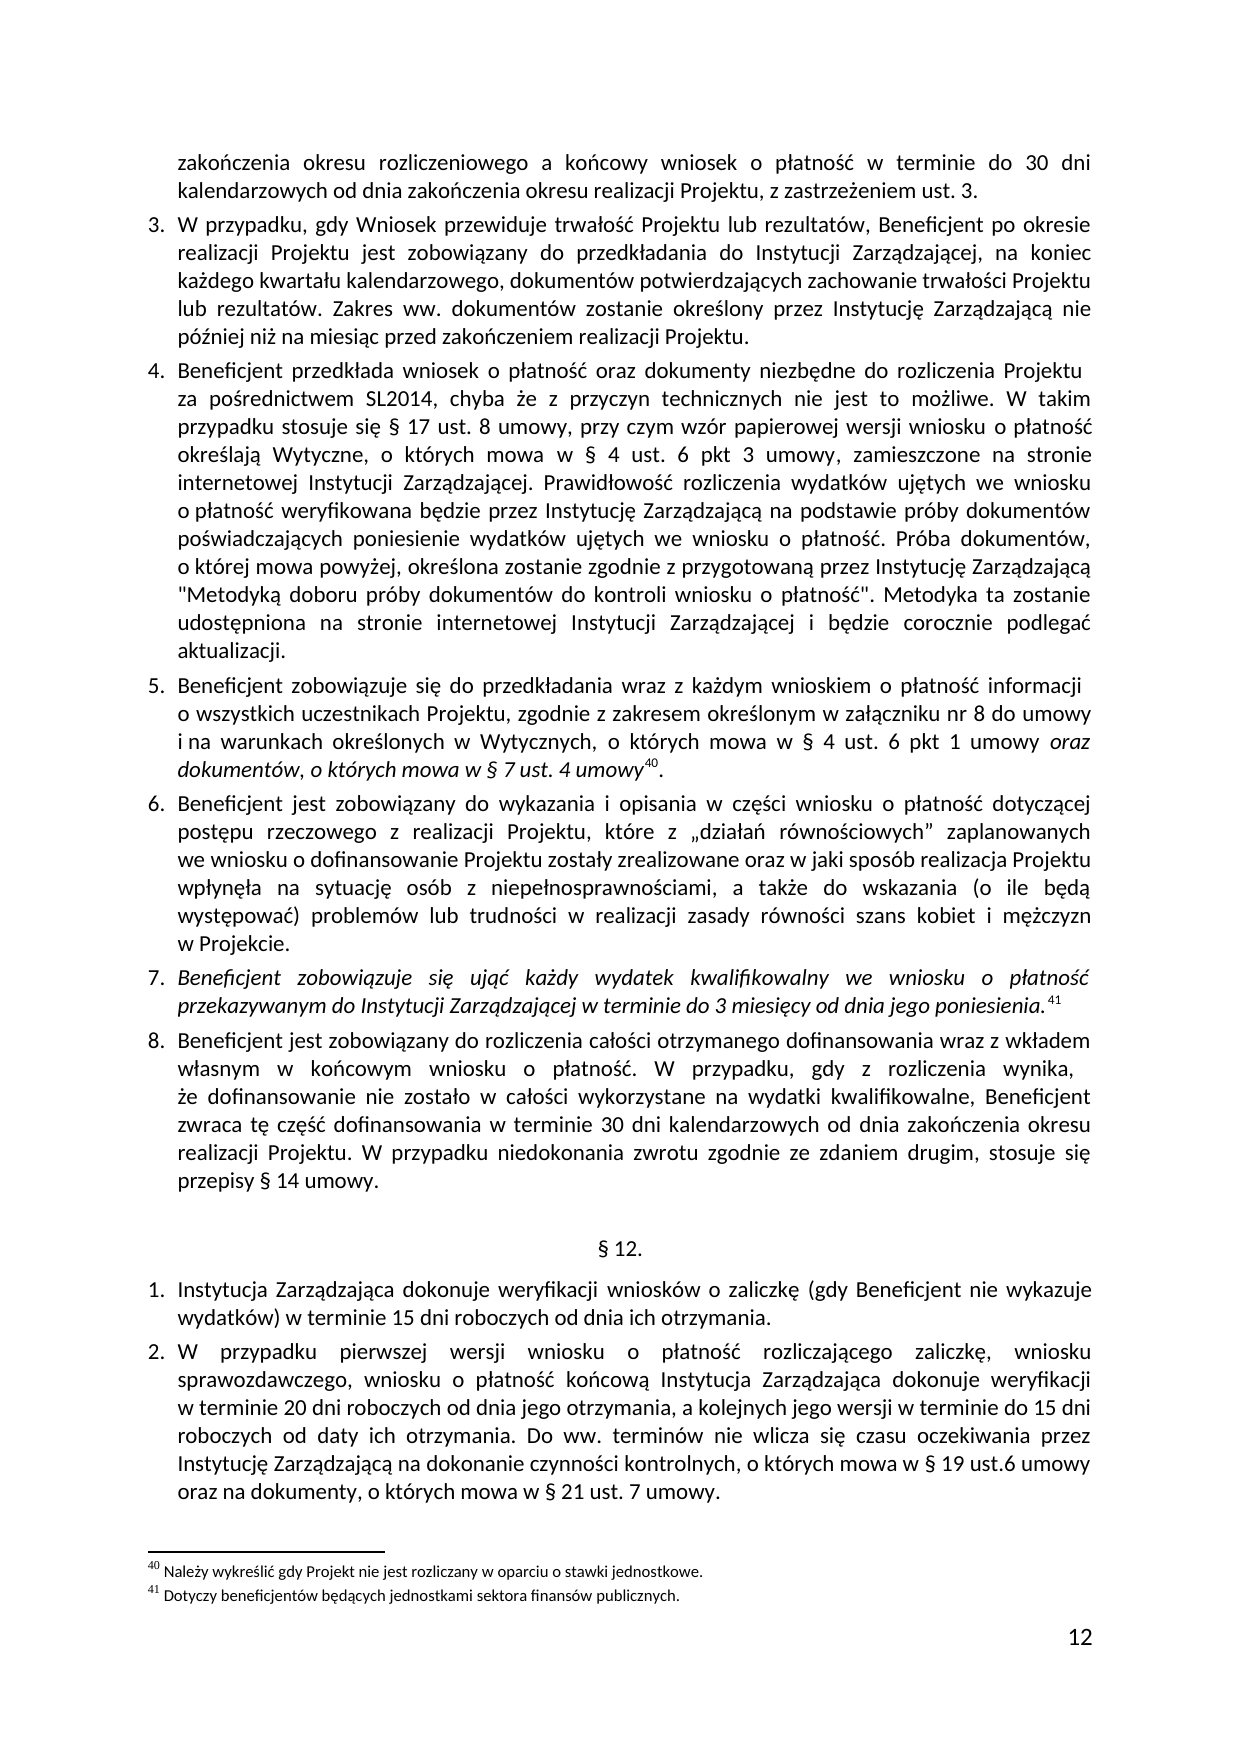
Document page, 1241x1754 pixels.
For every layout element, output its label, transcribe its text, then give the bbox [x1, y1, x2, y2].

list Beneficjent jest zobowiązany do rozliczenia całości otrzymanego dofinansowania wraz z wkładem własnym w końcowym wniosku o płatność. W przypadku, gdy z rozliczenia wynika, że dofinansowanie nie zostało w całości wykorzystane na wydatki kwalifikowalne, Beneficjent zwraca tę część dofinansowania w terminie 30 dni kalendarzowych od dnia zakończenia okresu realizacji Projektu. W przypadku niedokonania zwrotu zgodnie ze zdaniem drugim, stosuje się przepisy § 14 umowy. [148, 1026, 1092, 1194]
text § 12. [148, 1234, 1092, 1262]
list W przypadku, gdy Wniosek przewiduje trwałość Projektu lub rezultatów, Beneficjent po okresie realizacji Projektu jest zobowiązany do przedkładania do Instytucji Zarządzającej, na koniec każdego kwartału kalendarzowego, dokumentów potwierdzających zachowanie trwałości Projektu lub rezultatów. Zakres ww. dokumentów zostanie określony przez Instytucję Zarządzającą nie później niż na miesiąc przed zakończeniem realizacji Projektu. [148, 210, 1092, 350]
list Beneficjent zobowiązuje się do przedkładania wraz z każdym wnioskiem o płatność informacji o wszystkich uczestnikach Projektu, zgodnie z zakresem określonym w załączniku nr 8 do umowy i na warunkach określonych w Wytycznych, o których mowa w § 4 ust. 6 pkt 1 umowy oraz dokumentów, o których mowa w § 7 ust. 4 umowy. [148, 671, 1092, 783]
list Beneficjent jest zobowiązany do wykazania i opisania w części wniosku o płatność dotyczącej postępu rzeczowego z realizacji Projektu, które z „działań równościowych” zaplanowanych we wniosku o dofinansowanie Projektu zostały zrealizowane oraz w jaki sposób realizacja Projektu wpłynęła na sytuację osób z niepełnosprawnościami, a także do wskazania (o ile będą występować) problemów lub trudności w realizacji zasady równości szans kobiet i mężczyzn w Projekcie. [148, 789, 1092, 957]
list W przypadku pierwszej wersji wniosku o płatność rozliczającego zaliczkę, wniosku sprawozdawczego, wniosku o płatność końcową Instytucja Zarządzająca dokonuje weryfikacji w terminie 20 dni roboczych od dnia jego otrzymania, a kolejnych jego wersji w terminie do 15 dni roboczych od daty ich otrzymania. Do ww. terminów nie wlicza się czasu oczekiwania przez Instytucję Zarządzającą na dokonanie czynności kontrolnych, o których mowa w § 19 ust.6 umowy oraz na dokumenty, o których mowa w § 21 ust. 7 umowy. [148, 1337, 1092, 1505]
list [148, 148, 1092, 204]
list Beneficjent przedkłada wniosek o płatność oraz dokumenty niezbędne do rozliczenia Projektu za pośrednictwem SL2014, chyba że z przyczyn technicznych nie jest to możliwe. W takim przypadku stosuje się § 17 ust. 8 umowy, przy czym wzór papierowej wersji wniosku o płatność określają Wytyczne, o których mowa w § 4 ust. 6 pkt 3 umowy, zamieszczone na stronie internetowej Instytucji Zarządzającej. Prawidłowość rozliczenia wydatków ujętych we wniosku o płatność weryfikowana będzie przez Instytucję Zarządzającą na podstawie próby dokumentów poświadczających poniesienie wydatków ujętych we wniosku o płatność. Próba dokumentów, o której mowa powyżej, określona zostanie zgodnie z przygotowaną przez Instytucję Zarządzającą "Metodyką doboru próby dokumentów do kontroli wniosku o płatność". Metodyka ta zostanie udostępniona na stronie internetowej Instytucji Zarządzającej i będzie corocznie podlegać aktualizacji. [148, 356, 1092, 664]
list Instytucja Zarządzająca dokonuje weryfikacji wniosków o zaliczkę (gdy Beneficjent nie wykazuje wydatków) w terminie 15 dni roboczych od dnia ich otrzymania. [148, 1275, 1092, 1331]
list Beneficjent zobowiązuje się ująć każdy wydatek kwalifikowalny we wniosku o płatność przekazywanym do Instytucji Zarządzającej w terminie do 3 miesięcy od dnia jego poniesienia. [148, 963, 1092, 1019]
